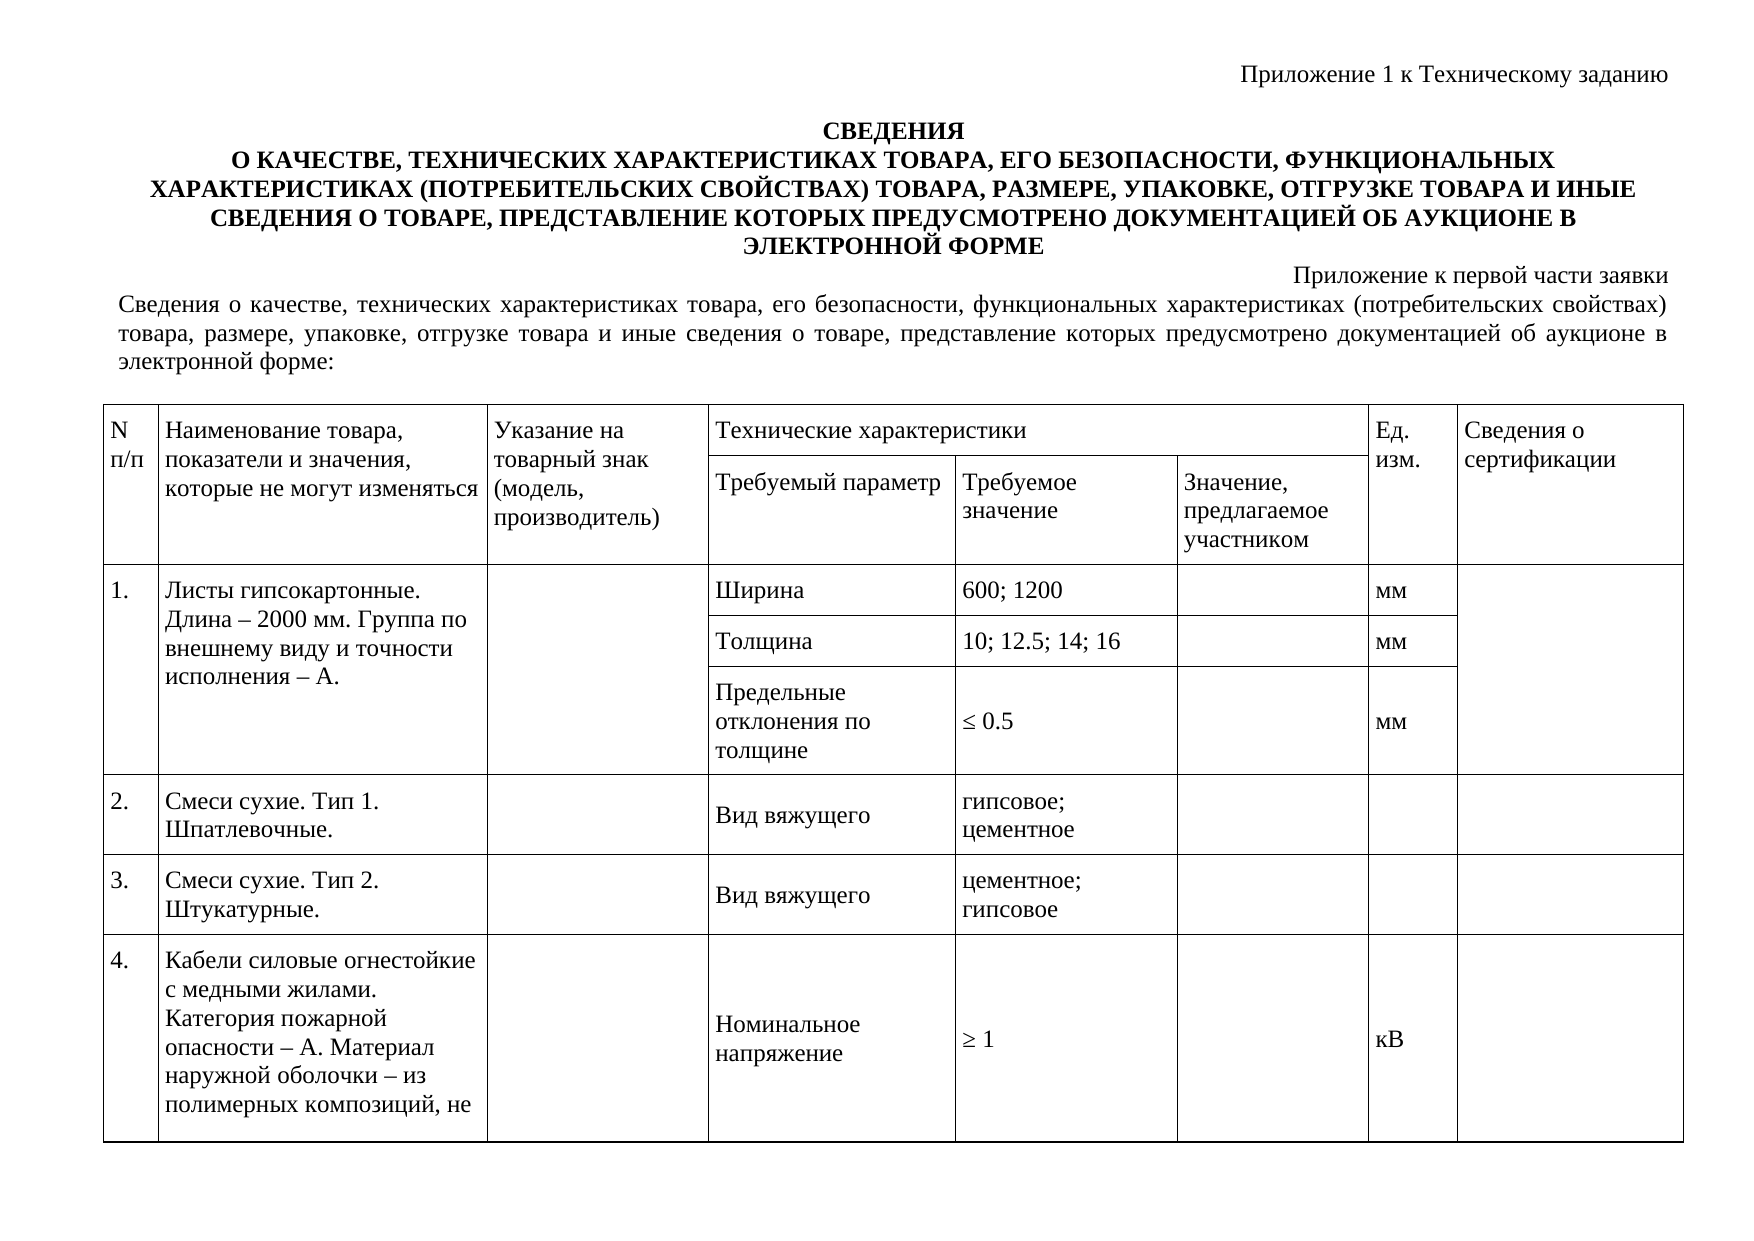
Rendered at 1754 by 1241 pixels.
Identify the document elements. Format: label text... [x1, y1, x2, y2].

table_header Указание на товарный знак (модель, производитель) [488, 405, 708, 563]
table_cell [1458, 565, 1683, 774]
table_cell [1178, 565, 1368, 614]
table_cell Ширина [709, 565, 955, 614]
table_cell [488, 565, 708, 774]
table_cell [159, 935, 487, 1141]
table_cell Требуемое значение [956, 456, 1177, 563]
table_cell Значение, предлагаемое участником [1178, 456, 1368, 563]
text Сведения о качестве, технических характеристиках товара, его безопасности, функциональных характеристиках (потребительских свойствах) товара, размере, упаковке, отгрузке товара и иные сведения о товаре, представление которых предусмотрено документацией об аукционе в электронной форме: [118, 289, 1668, 375]
table_cell Толщина [709, 616, 955, 666]
table_cell [1178, 935, 1368, 1141]
table_header Сведения о сертификации [1458, 405, 1683, 563]
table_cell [709, 935, 955, 1141]
table_cell кВ [1369, 935, 1457, 1141]
table_cell Смеси сухие. Тип 1. Шпатлевочные. [159, 775, 487, 854]
table_cell 10; 12.5; 14; 16 [956, 616, 1177, 666]
table_cell 1. [104, 565, 158, 774]
table_cell [1178, 616, 1368, 666]
table_header Ед. изм. [1369, 405, 1457, 563]
table_cell мм [1369, 616, 1457, 666]
table_cell 2. [104, 775, 158, 854]
text Приложение к первой части заявки [118, 260, 1668, 289]
table_cell [1458, 775, 1683, 854]
table_cell [488, 935, 708, 1141]
table_cell [1178, 667, 1368, 774]
table_cell Смеси сухие. Тип 2. Штукатурные. [159, 855, 487, 934]
table_cell 4. [104, 935, 158, 1141]
table_cell Требуемый параметр [709, 456, 955, 563]
table_cell Вид вяжущего [709, 775, 955, 854]
table_cell [1178, 775, 1368, 854]
table_cell мм [1369, 667, 1457, 774]
table_cell [1369, 775, 1457, 854]
table_cell гипсовое; цементное [956, 775, 1177, 854]
table_cell мм [1369, 565, 1457, 614]
table_cell ≥ 1 [956, 935, 1177, 1141]
table_cell цементное; гипсовое [956, 855, 1177, 934]
table_cell Листы гипсокартонные. Длина – 2000 мм. Группа по внешнему виду и точности исполнения – А. [159, 565, 487, 774]
table_cell ≤ 0.5 [956, 667, 1177, 774]
table_header N п/п [104, 405, 158, 563]
text Приложение 1 к Техническому заданию [118, 59, 1668, 88]
table_header Наименование товара, показатели и значения, которые не могут изменяться [159, 405, 487, 563]
text О КАЧЕСТВЕ, ТЕХНИЧЕСКИХ ХАРАКТЕРИСТИКАХ ТОВАРА, ЕГО БЕЗОПАСНОСТИ, ФУНКЦИОНАЛЬНЫХ ХАРАКТЕРИСТИКАХ (ПОТРЕБИТЕЛЬСКИХ СВОЙСТВАХ) ТОВАРА, РАЗМЕРЕ, УПАКОВКЕ, ОТГРУЗКЕ ТОВАРА И ИНЫЕ СВЕДЕНИЯ О ТОВАРЕ, ПРЕДСТАВЛЕНИЕ КОТОРЫХ ПРЕДУСМОТРЕНО ДОКУМЕНТАЦИЕЙ ОБ АУКЦИОНЕ В ЭЛЕКТРОННОЙ ФОРМЕ [118, 145, 1668, 260]
table_cell Предельные отклонения по толщине [709, 667, 955, 774]
table_cell [1178, 855, 1368, 934]
table_cell 3. [104, 855, 158, 934]
table_cell Вид вяжущего [709, 855, 955, 934]
table_cell [488, 855, 708, 934]
table_cell 600; 1200 [956, 565, 1177, 614]
table_cell [1458, 935, 1683, 1141]
table_header Технические характеристики [709, 405, 1368, 455]
text СВЕДЕНИЯ [118, 116, 1668, 145]
table_cell [488, 775, 708, 854]
table_cell [1458, 855, 1683, 934]
table_cell [1369, 855, 1457, 934]
